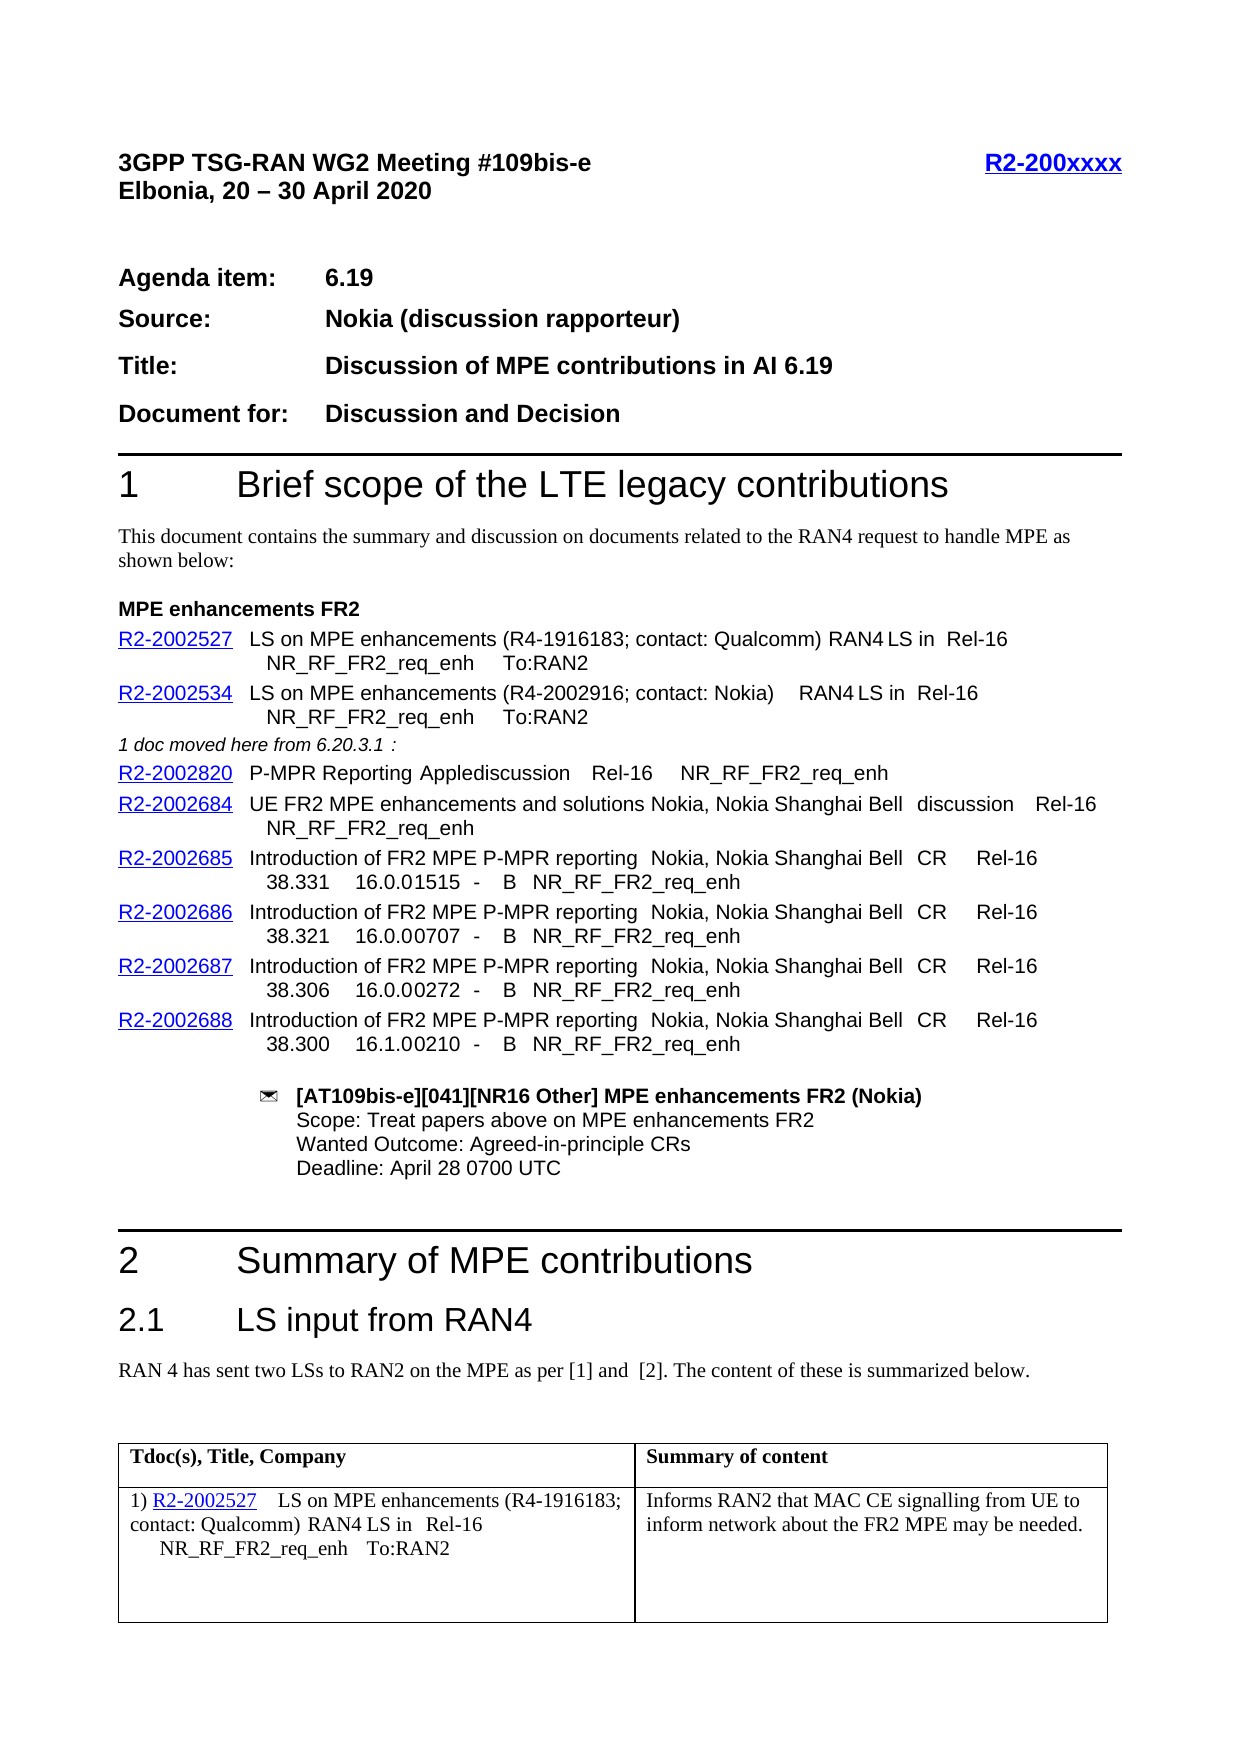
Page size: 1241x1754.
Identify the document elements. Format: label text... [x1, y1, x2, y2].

text Deadline: April 28 0700 UTC [296, 1156, 1122, 1180]
title R2-2002820 P-MPR Reporting Apple discussion Rel-16 NR_RF_FR2_req_enh [118, 761, 1122, 785]
text Source: Nokia (discussion rapporteur) [118, 304, 1122, 332]
title R2-2002534 LS on MPE enhancements (R4-2002916; contact: Nokia) RAN4 LS in Rel-16 NR_RF_FR2_req_enh To:RAN2 [118, 681, 1122, 729]
text 3GPP TSG-RAN WG2 Meeting #109bis-e R2-200xxxx [118, 147, 1122, 176]
text Wanted Outcome: Agreed-in-principle CRs [296, 1132, 1122, 1156]
text Title: Discussion of MPE contributions in AI 6.19 [118, 351, 1122, 380]
text Scope: Treat papers above on MPE enhancements FR2 [296, 1108, 1122, 1132]
text Elbonia, 20 – 30 April 2020 [118, 176, 1122, 205]
title R2-2002527 LS on MPE enhancements (R4-1916183; contact: Qualcomm) RAN4 LS in Rel-16 NR_RF_FR2_req_enh To:RAN2 [118, 627, 1122, 675]
table_cell 1) R2-2002527 LS on MPE enhancements (R4-1916183; contact: Qualcomm) RAN4 LS in Rel-16 NR_RF_FR2_req_enh To:RAN2 [119, 1488, 634, 1622]
text Document for: Discussion and Decision [118, 399, 1122, 427]
table_header Summary of content [636, 1444, 1107, 1487]
text Agenda item: 6.19 [118, 262, 1122, 291]
text 1 doc moved here from 6.20.3.1 : [118, 733, 1122, 755]
title R2-2002684 UE FR2 MPE enhancements and solutions Nokia, Nokia Shanghai Bell discussion Rel-16 NR_RF_FR2_req_enh [118, 791, 1122, 839]
table_header Tdoc(s), Title, Company [119, 1444, 634, 1487]
text [AT109bis-e][041][NR16 Other] MPE enhancements FR2 (Nokia) [259, 1084, 1122, 1108]
title R2-2002686 Introduction of FR2 MPE P-MPR reporting Nokia, Nokia Shanghai Bell CR Rel-16 38.321 16.0.0 0707 - B NR_RF_FR2_req_enh [118, 900, 1122, 948]
text MPE enhancements FR2 [118, 597, 1122, 621]
subtitle 2 Summary of MPE contributions [118, 1232, 1122, 1282]
text This document contains the summary and discussion on documents related to the RAN4 request to handle MPE as shown below: [118, 524, 1122, 572]
subtitle 2.1 LS input from RAN4 [118, 1300, 1122, 1339]
text RAN 4 has sent two LSs to RAN2 on the MPE as per [1] and [2]. The content of these is summarized below. [118, 1357, 1122, 1382]
title R2-2002685 Introduction of FR2 MPE P-MPR reporting Nokia, Nokia Shanghai Bell CR Rel-16 38.331 16.0.0 1515 - B NR_RF_FR2_req_enh [118, 846, 1122, 893]
title R2-2002687 Introduction of FR2 MPE P-MPR reporting Nokia, Nokia Shanghai Bell CR Rel-16 38.306 16.0.0 0272 - B NR_RF_FR2_req_enh [118, 954, 1122, 1002]
title R2-2002688 Introduction of FR2 MPE P-MPR reporting Nokia, Nokia Shanghai Bell CR Rel-16 38.300 16.1.0 0210 - B NR_RF_FR2_req_enh [118, 1008, 1122, 1056]
subtitle 1 Brief scope of the LTE legacy contributions [118, 456, 1122, 505]
table_cell Informs RAN2 that MAC CE signalling from UE to inform network about the FR2 MPE may be needed. [636, 1488, 1107, 1622]
